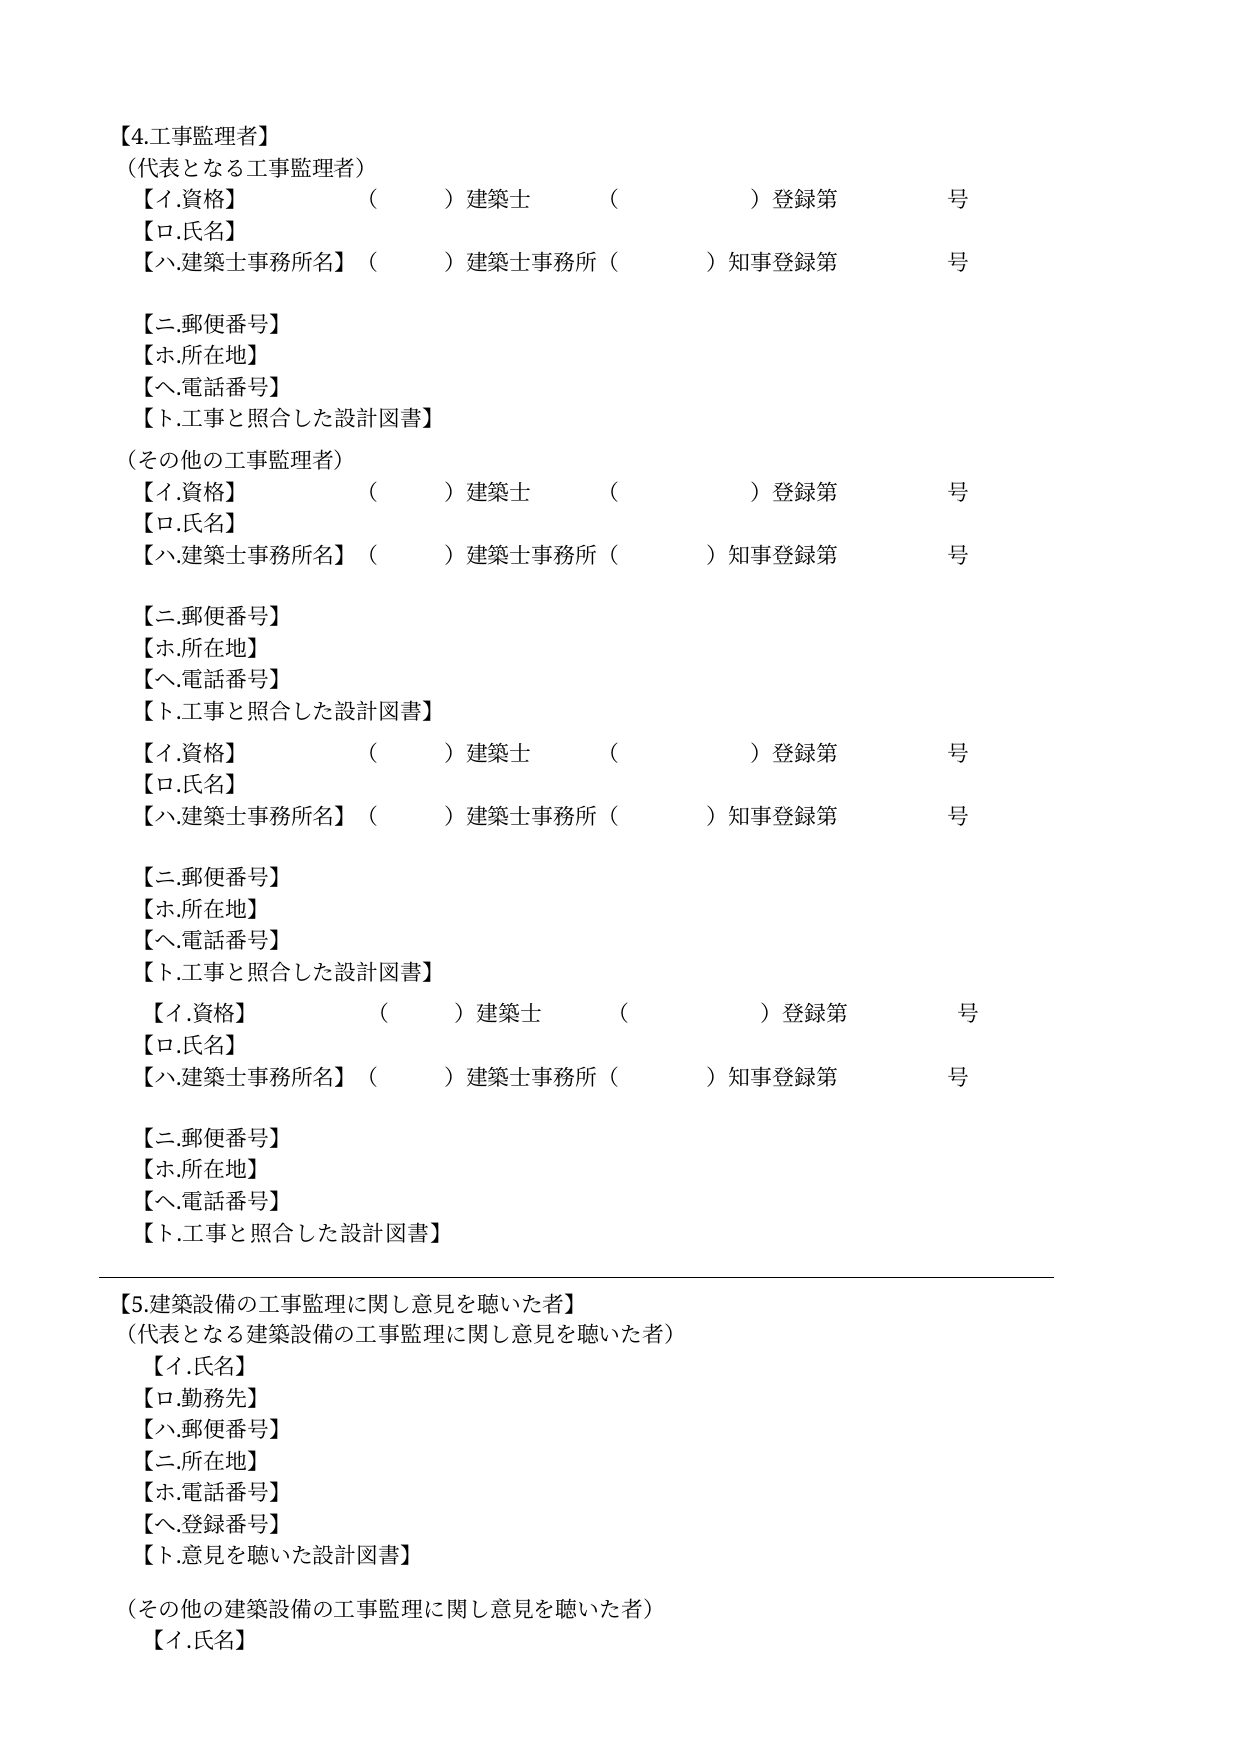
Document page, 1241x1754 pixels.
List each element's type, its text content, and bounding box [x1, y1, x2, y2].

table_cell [99, 1278, 1054, 1664]
table_cell 【4.工事監理者】 （代表となる工事監理者） 【イ.資格】 （ ）建築士 （ ）登録第 号 【ロ.氏名】 【ハ.建築士事務所名】（ ）建築士事務所（ ）知事登録第 号 【ニ.郵便番号】 【ホ.所在地】 【ヘ.電話番号】 【ト.工事と照合した設計図書】 （その他の工事監理者） 【イ.資格】 （ ）建築士 （ ）登録第 号 【ロ.氏名】 【ハ.建築士事務所名】（ ）建築士事務所（ ）知事登録第 号 【ニ.郵便番号】 【ホ.所在地】 【ヘ.電話番号】 【ト.工事と照合した設計図書】 【イ.資格】 （ ）建築士 （ ）登録第 号 【ロ.氏名】 【ハ.建築士事務所名】（ ）建築士事務所（ ）知事登録第 号 【ニ.郵便番号】 【ホ.所在地】 【ヘ.電話番号】 【ト.工事と照合した設計図書】 【イ.資格】 （ ）建築士 （ ）登録第 号 【ロ.氏名】 【ハ.建築士事務所名】（ ）建築士事務所（ ）知事登録第 号 【ニ.郵便番号】 【ホ.所在地】 【ヘ.電話番号】 【ト.工事と照合した設計図書】 [99, 90, 1054, 1277]
